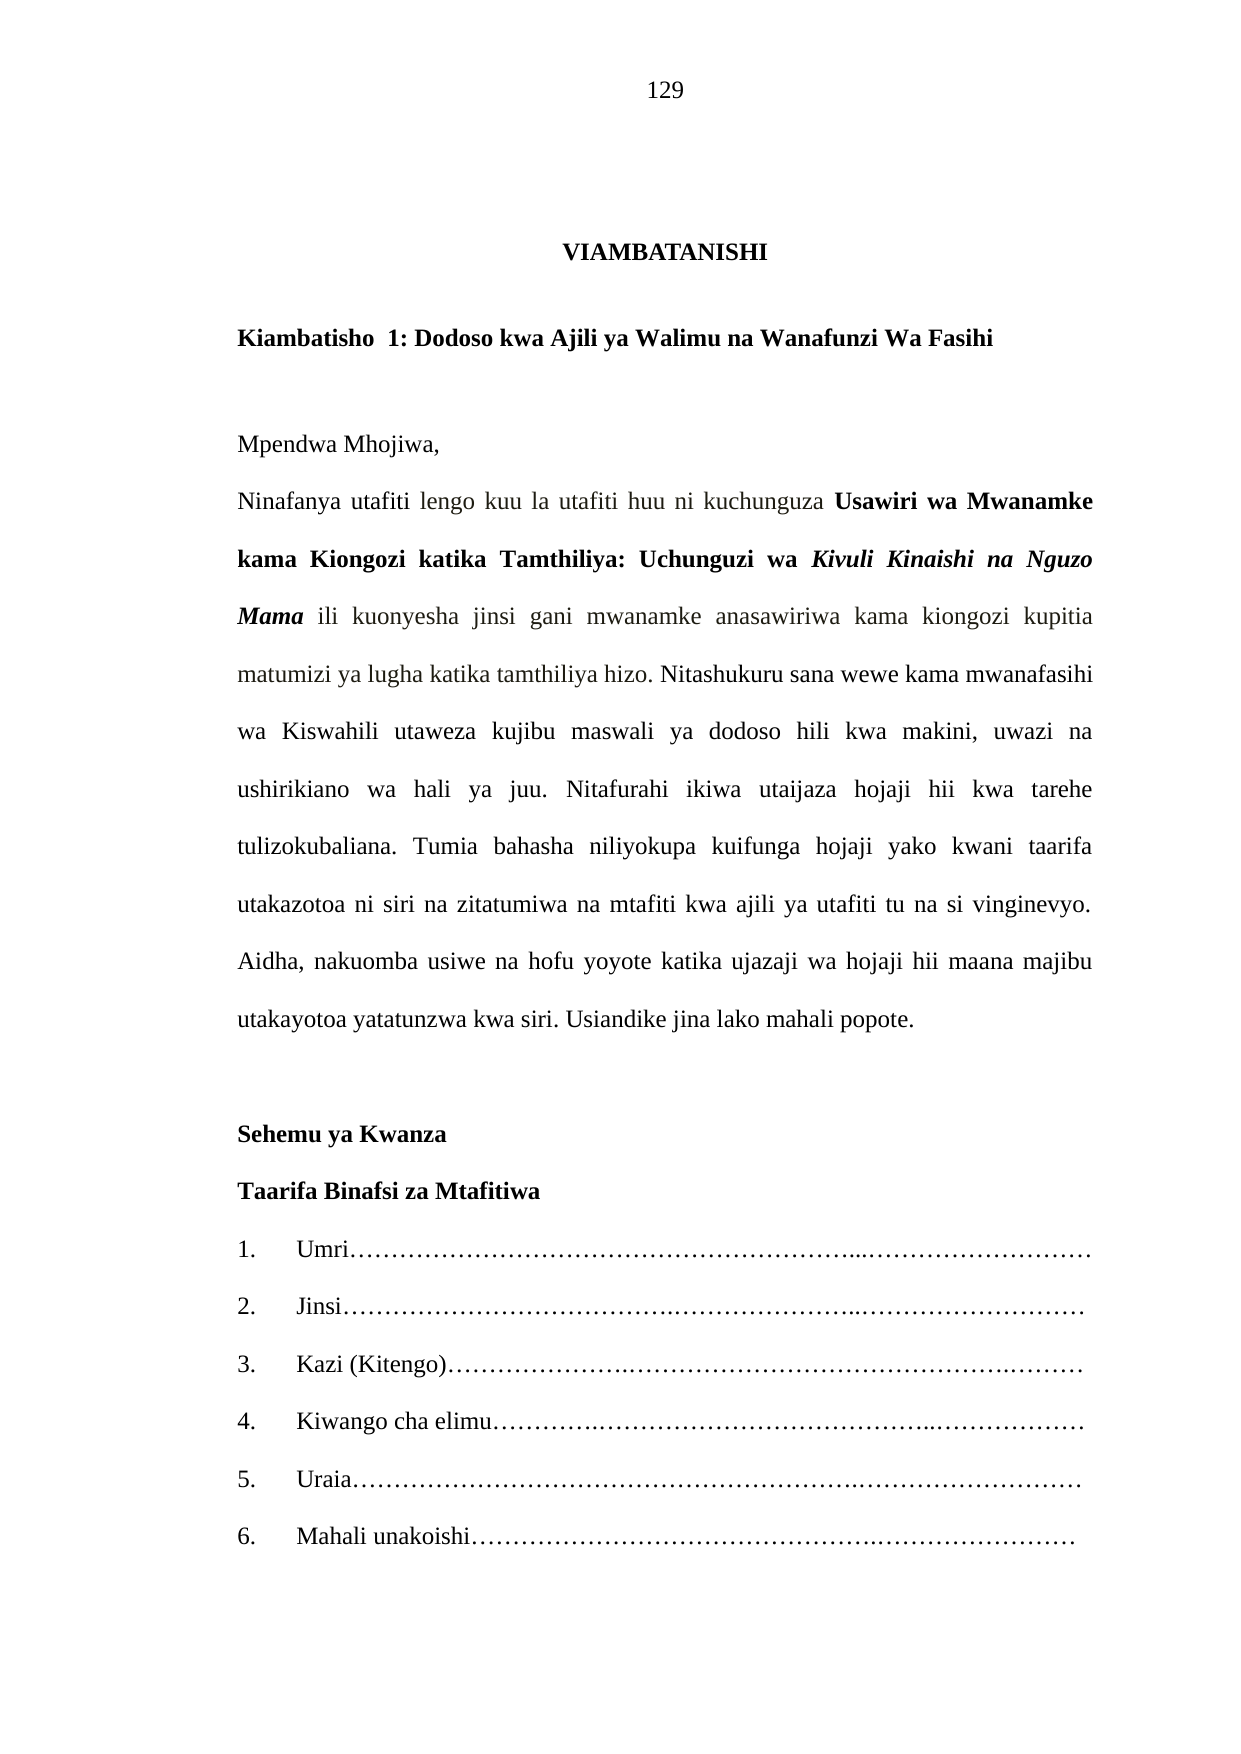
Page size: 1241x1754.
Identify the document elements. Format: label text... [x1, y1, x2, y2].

list Uraia…………………………………………………….……………………… [237, 1464, 1093, 1493]
text Sehemu ya Kwanza [237, 1119, 1093, 1148]
text Taarifa Binafsi za Mtafitiwa [237, 1176, 1093, 1205]
list Umri……………………………………………………...……………………… [237, 1234, 1093, 1263]
subtitle VIAMBATANISHI [237, 237, 1093, 266]
list Jinsi………………………………….…………………..……………………… [237, 1291, 1093, 1320]
list Kiwango cha elimu………….…………………………………..……………… [237, 1406, 1093, 1435]
text Ninafanya utafiti lengo kuu la utafiti huu ni kuchunguza Usawiri wa Mwanamke kama Kiongozi katika Tamthiliya: Uchunguzi wa Kivuli Kinaishi na Nguzo Mama ili kuonyesha jinsi gani mwanamke anasawiriwa kama kiongozi kupitia matumizi ya lugha katika tamthiliya hizo. Nitashukuru sana wewe kama mwanafasihi wa Kiswahili utaweza kujibu maswali ya dodoso hili kwa makini, uwazi na ushirikiano wa hali ya juu. Nitafurahi ikiwa utaijaza hojaji hii kwa tarehe tulizokubaliana. Tumia bahasha niliyokupa kuifunga hojaji yako kwani taarifa utakazotoa ni siri na zitatumiwa na mtafiti kwa ajili ya utafiti tu na si vinginevyo. Aidha, nakuomba usiwe na hofu yoyote katika ujazaji wa hojaji hii maana majibu utakayotoa yatatunzwa kwa siri. Usiandike jina lako mahali popote. [237, 486, 1093, 1033]
list Kazi (Kitengo)………………….……………………………………….……… [237, 1349, 1093, 1378]
text Mpendwa Mhojiwa, [237, 429, 1093, 458]
list Mahali unakoishi………………………………………….…………………… [237, 1521, 1093, 1550]
text Kiambatisho 1: Dodoso kwa Ajili ya Walimu na Wanafunzi Wa Fasihi [237, 323, 1093, 352]
